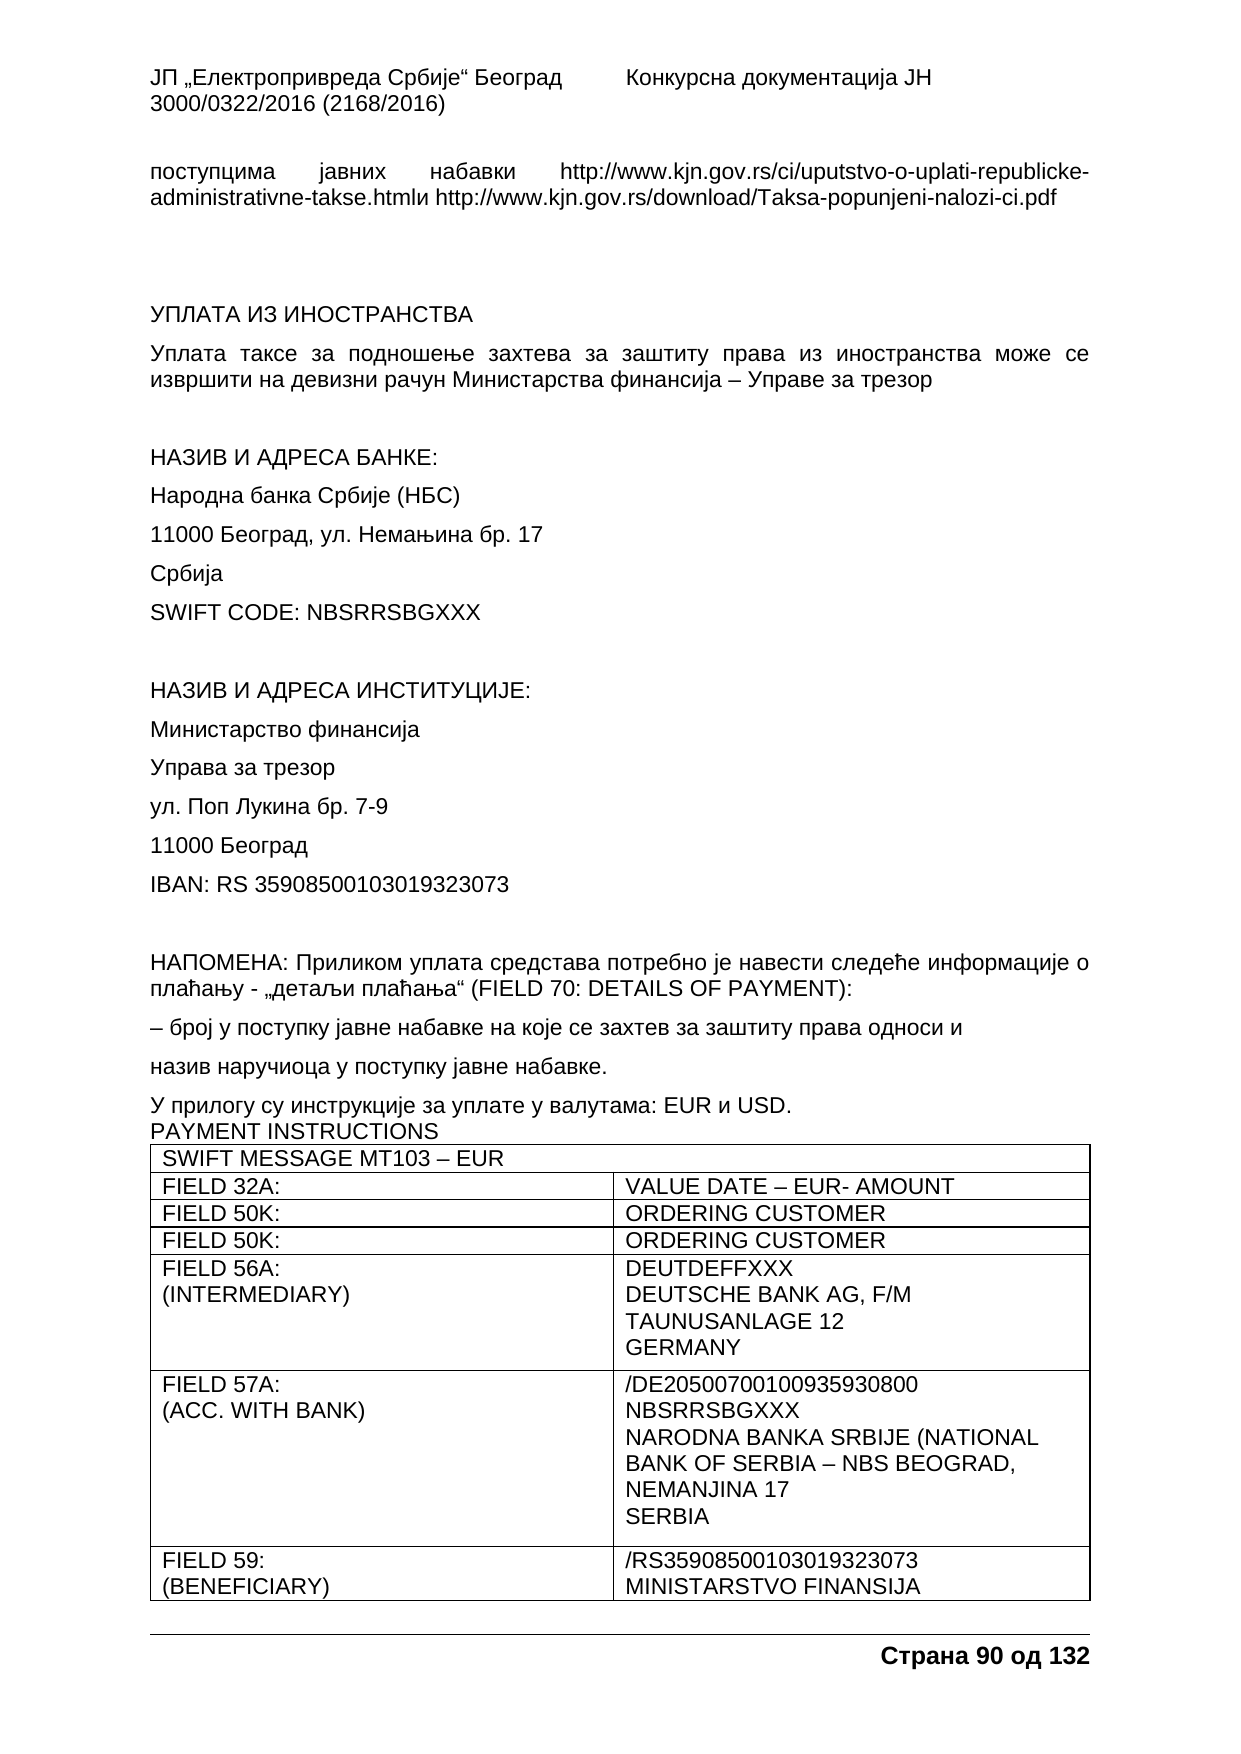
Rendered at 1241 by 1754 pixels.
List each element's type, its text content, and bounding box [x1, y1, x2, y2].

text SWIFT CODE: NBSRRSBGXXX [150, 599, 1090, 625]
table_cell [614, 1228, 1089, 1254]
text ул. Поп Лукина бр. 7-9 [150, 793, 1090, 819]
text 11000 Београд [150, 832, 1090, 858]
text Србија [150, 560, 1090, 586]
text НАЗИВ И АДРЕСА ИНСТИТУЦИЈЕ: [150, 677, 1090, 703]
text PAYMENT INSTRUCTIONS [150, 1118, 1090, 1144]
text У прилогу су инструкције за уплате у валутама: EUR и USD. [150, 1092, 1090, 1118]
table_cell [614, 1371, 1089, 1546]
text Управа за трезор [150, 754, 1090, 781]
text НАЗИВ И АДРЕСА БАНКЕ: [150, 443, 1090, 470]
text НАПОМЕНА: Приликом уплата средстава потребно је навести следеће информације о плаћању - „детаљи плаћања“ (FIELD 70: DETAILS OF PAYMENT): [150, 949, 1090, 1001]
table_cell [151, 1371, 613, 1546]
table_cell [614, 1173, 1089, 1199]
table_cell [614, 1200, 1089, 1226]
text Народна банка Србије (НБС) [150, 482, 1090, 509]
text – број у поступку јавне набавке на које се захтев за заштиту права односи и [150, 1014, 1090, 1040]
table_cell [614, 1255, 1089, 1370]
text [150, 158, 1090, 210]
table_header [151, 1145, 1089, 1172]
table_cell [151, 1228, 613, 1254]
text Уплата таксе за подношење захтева за заштиту права из иностранства може се извршити на девизни рачун Министарства финансија – Управе за трезор [150, 339, 1090, 392]
text УПЛАТА ИЗ ИНОСТРАНСТВА [150, 301, 1090, 327]
text назив наручиоца у поступку јавне набавке. [150, 1053, 1090, 1079]
text 11000 Београд, ул. Немањина бр. 17 [150, 521, 1090, 548]
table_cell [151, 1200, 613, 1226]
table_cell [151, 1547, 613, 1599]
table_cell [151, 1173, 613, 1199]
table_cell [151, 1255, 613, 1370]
text IBAN: RS 35908500103019323073 [150, 871, 1090, 897]
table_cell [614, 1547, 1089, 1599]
text Министарство финансија [150, 716, 1090, 742]
